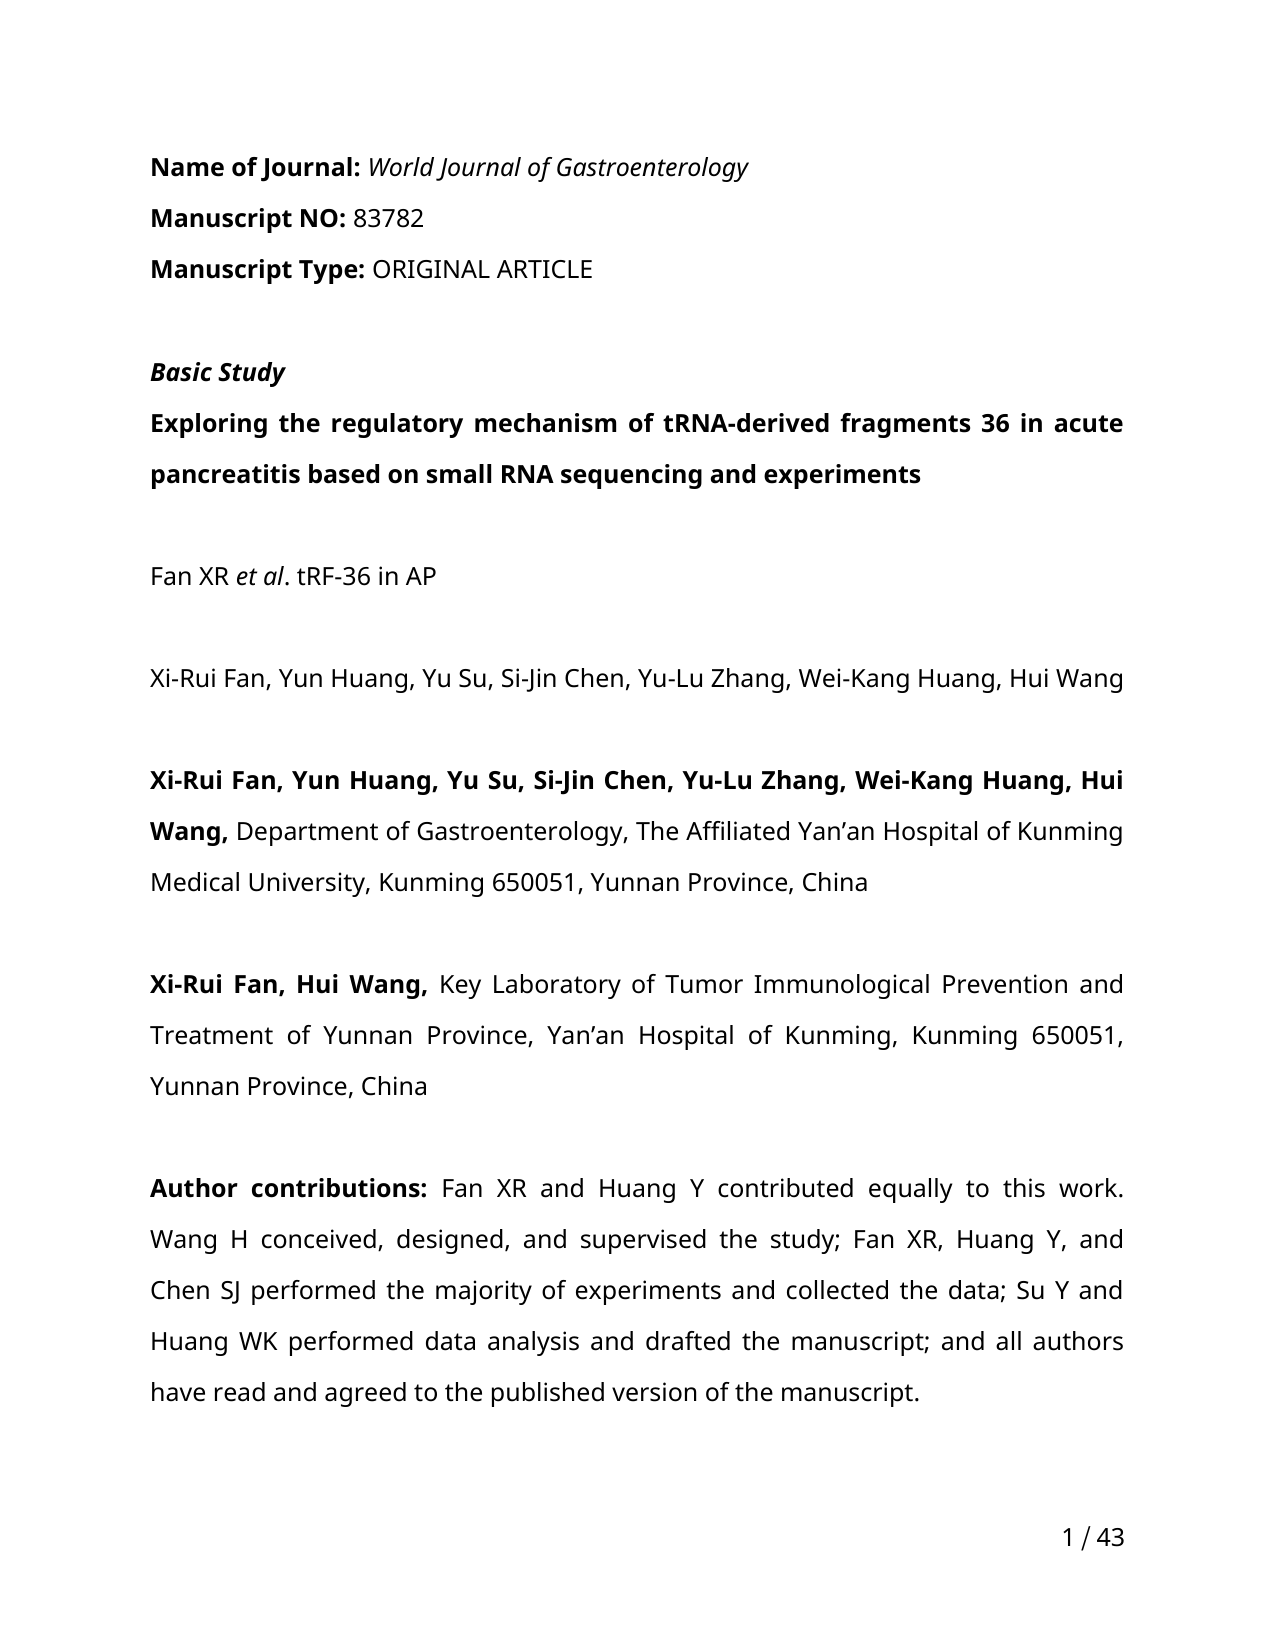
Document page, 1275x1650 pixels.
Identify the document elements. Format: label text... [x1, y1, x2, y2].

text Manuscript Type: ORIGINAL ARTICLE [150, 252, 1125, 286]
text Fan XR et al. tRF-36 in AP [150, 558, 1125, 592]
text Basic Study [150, 354, 1125, 388]
text Name of Journal: World Journal of Gastroenterology [150, 150, 1125, 184]
text Xi-Rui Fan, Yun Huang, Yu Su, Si-Jin Chen, Yu-Lu Zhang, Wei-Kang Huang, Hui Wang [150, 660, 1125, 694]
text Xi-Rui Fan, Hui Wang, Key Laboratory of Tumor Immunological Prevention and Treatment of Yunnan Province, Yan’an Hospital of Kunming, Kunming 650051, Yunnan Province, China [150, 967, 1125, 1103]
text Xi-Rui Fan, Yun Huang, Yu Su, Si-Jin Chen, Yu-Lu Zhang, Wei-Kang Huang, Hui Wang, Department of Gastroenterology, The Affiliated Yan’an Hospital of Kunming Medical University, Kunming 650051, Yunnan Province, China [150, 762, 1125, 899]
text Exploring the regulatory mechanism of tRNA-derived fragments 36 in acute pancreatitis based on small RNA sequencing and experiments [150, 405, 1125, 490]
text Author contributions: Fan XR and Huang Y contributed equally to this work. Wang H conceived, designed, and supervised the study; Fan XR, Huang Y, and Chen SJ performed the majority of experiments and collected the data; Su Y and Huang WK performed data analysis and drafted the manuscript; and all authors have read and agreed to the published version of the manuscript. [150, 1171, 1125, 1409]
text Manuscript NO: 83782 [150, 201, 1125, 235]
